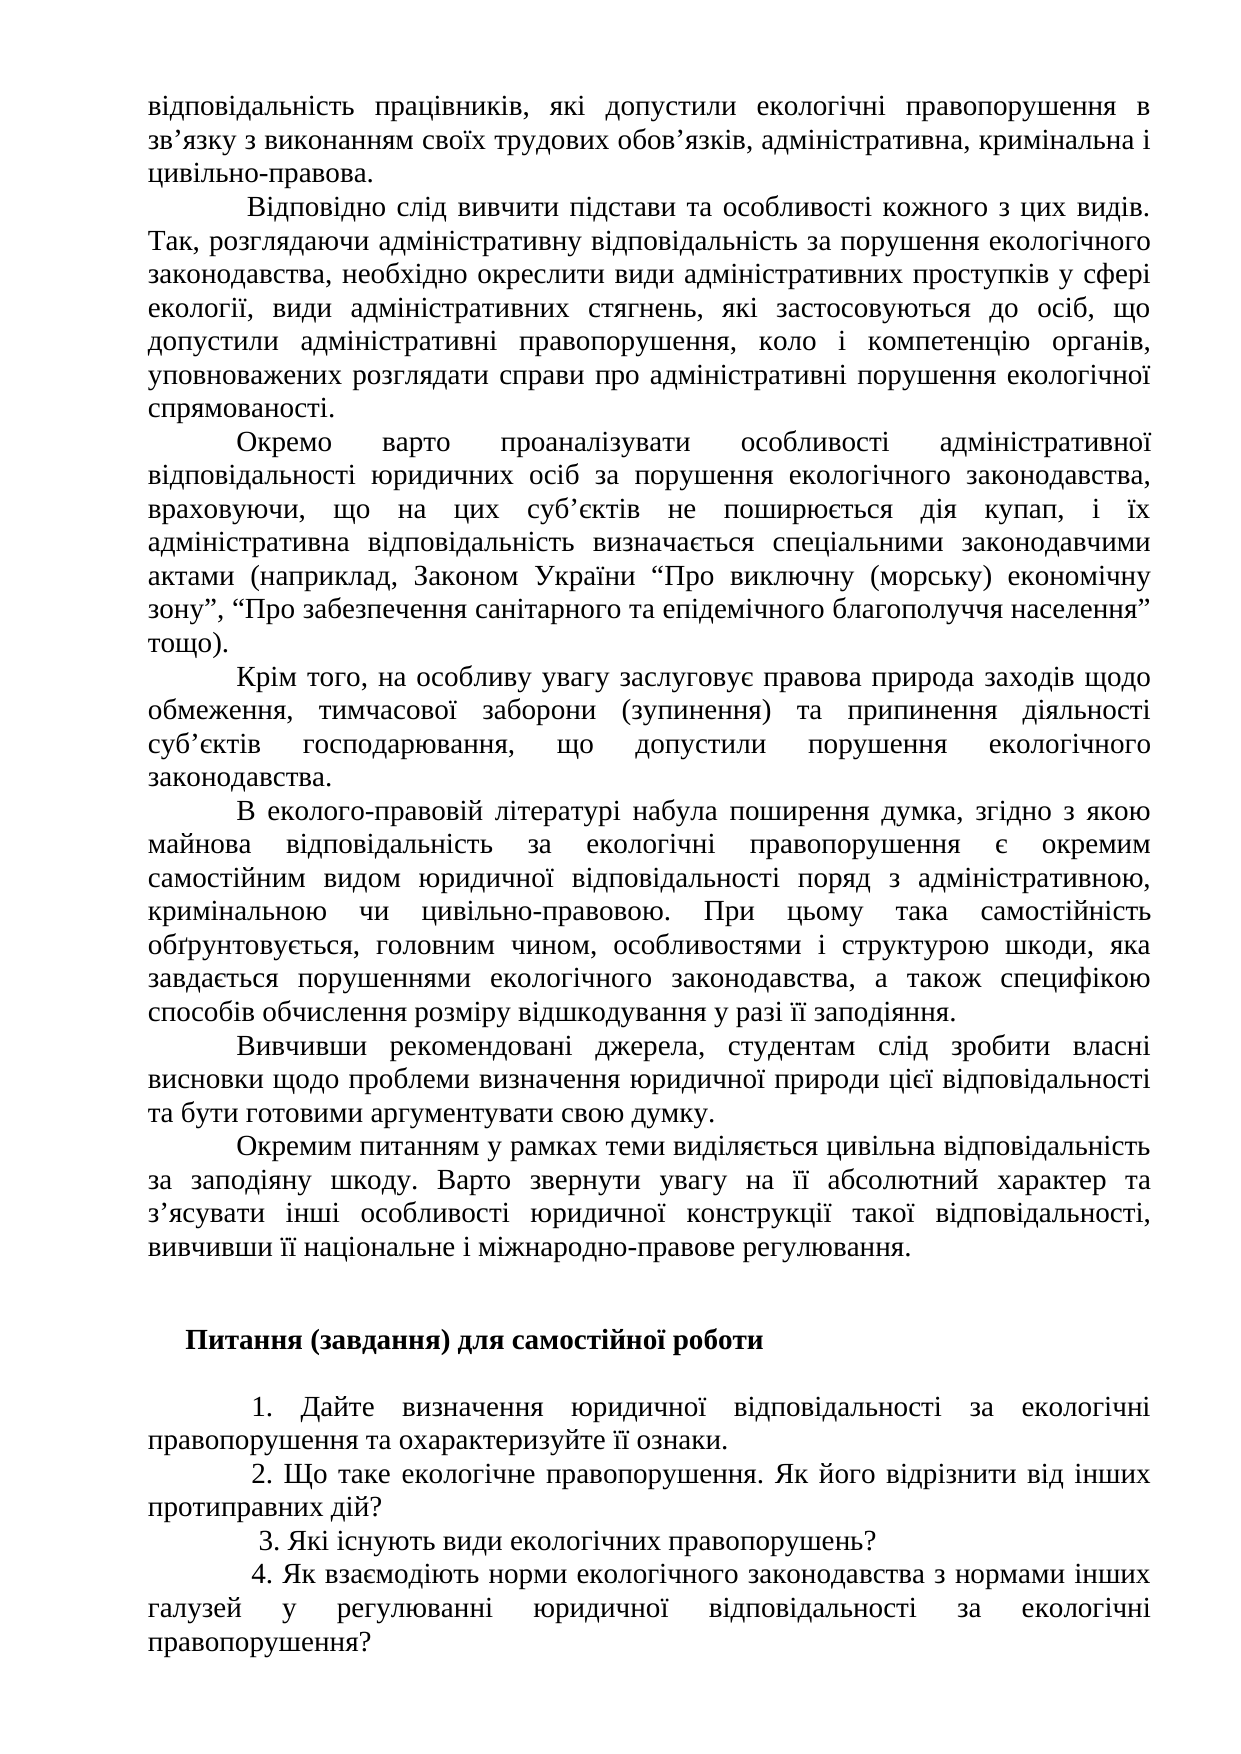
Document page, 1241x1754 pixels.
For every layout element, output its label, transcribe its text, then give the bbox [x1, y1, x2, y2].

text Вивчивши рекомендовані джерела, студентам слід зробити власні висновки щодо проблеми визначення юридичної природи цієї відповідальності та бути готовими аргументувати свою думку. [148, 1028, 1152, 1128]
text Окремо варто проаналізувати особливості адміністративної відповідальності юридичних осіб за порушення екологічного законодавства, враховуючи, що на цих суб’єктів не поширюється дія купап, і їх адміністративна відповідальність визначається спеціальними законодавчими актами (наприклад, Законом України “Про виключну (морську) економічну зону”, “Про забезпечення санітарного та епідемічного благополуччя населення” тощо). [148, 424, 1152, 659]
text Окремим питанням у рамках теми виділяється цивільна відповідальність за заподіяну шкоду. Варто звернути увагу на її абсолютний характер та з’ясувати інші особливості юридичної конструкції такої відповідальності, вивчивши її національне і міжнародно-правове регулювання. [148, 1128, 1152, 1262]
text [148, 88, 1152, 189]
text Питання (завдання) для самостійної роботи [185, 1322, 1152, 1355]
text 2. Що таке екологічне правопорушення. Як його відрізнити від інших протиправних дій? [148, 1456, 1152, 1523]
text Відповідно слід вивчити підстави та особливості кожного з цих видів. Так, розглядаючи адміністративну відповідальність за порушення екологічного законодавства, необхідно окреслити види адміністративних проступків у сфері екології, види адміністративних стягнень, які застосовуються до осіб, що допустили адміністративні правопорушення, коло і компетенцію органів, уповноважених розглядати справи про адміністративні порушення екологічної спрямованості. [148, 189, 1152, 424]
text Крім того, на особливу увагу заслуговує правова природа заходів щодо обмеження, тимчасової заборони (зупинення) та припинення діяльності суб’єктів господарювання, що допустили порушення екологічного законодавства. [148, 659, 1152, 793]
text 1. Дайте визначення юридичної відповідальності за екологічні правопорушення та охарактеризуйте її ознаки. [148, 1389, 1152, 1456]
text 3. Які існують види екологічних правопорушень? [148, 1523, 1152, 1557]
text В еколого-правовій літературі набула поширення думка, згідно з якою майнова відповідальність за екологічні правопорушення є окремим самостійним видом юридичної відповідальності поряд з адміністративною, кримінальною чи цивільно-правовою. При цьому така самостійність обґрунтовується, головним чином, особливостями і структурою шкоди, яка завдається порушеннями екологічного законодавства, а також специфікою способів обчислення розміру відшкодування у разі її заподіяння. [148, 793, 1152, 1028]
text 4. Як взаємодіють норми екологічного законодавства з нормами інших галузей у регулюванні юридичної відповідальності за екологічні правопорушення? [148, 1557, 1152, 1657]
